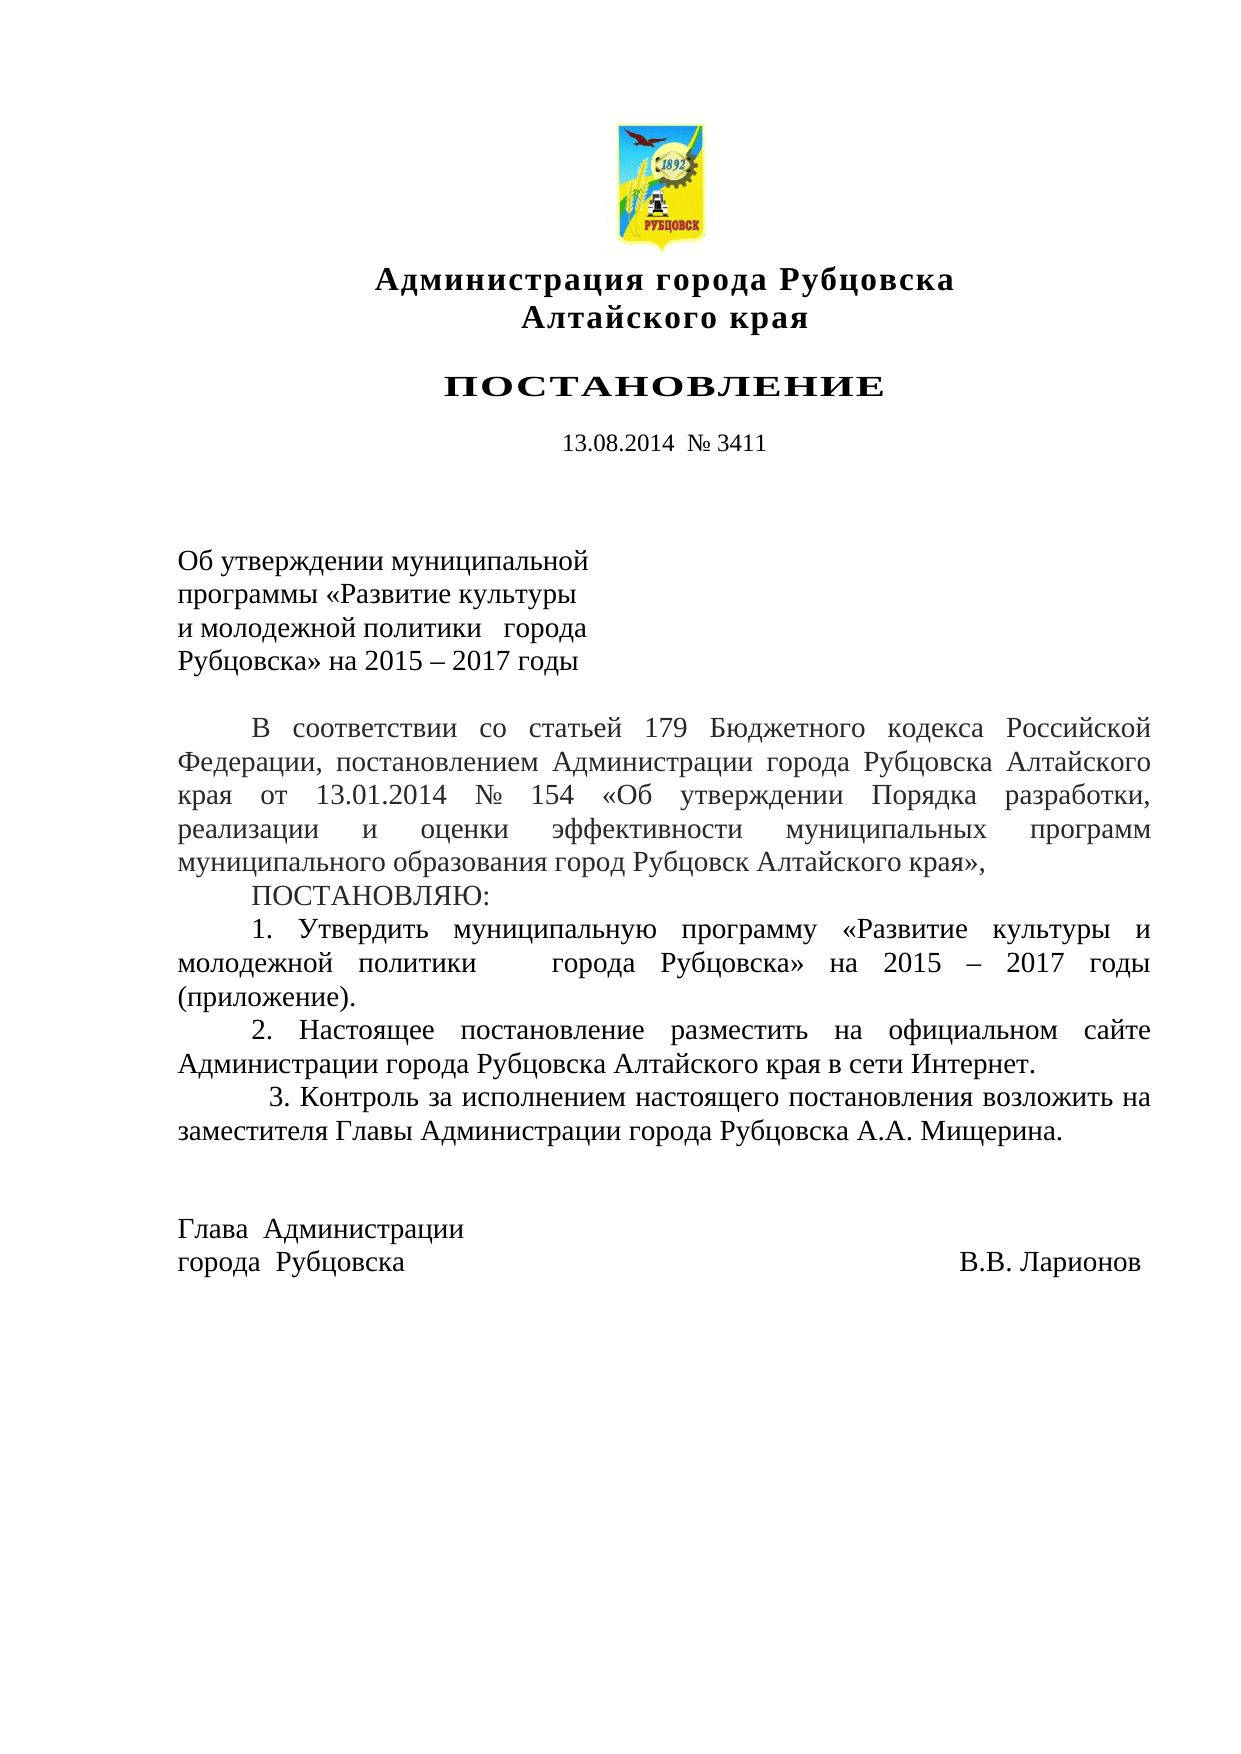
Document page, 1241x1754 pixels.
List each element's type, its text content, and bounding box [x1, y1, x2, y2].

text Глава Администрации [177, 1211, 1152, 1244]
text города Рубцовска В.В. Ларионов [177, 1244, 1152, 1278]
text 2. Настоящее постановление разместить на официальном сайте Администрации города Рубцовска Алтайского края в сети Интернет. [177, 1012, 1152, 1079]
text Администрация города Рубцовска [177, 259, 1152, 297]
text Об утверждении муниципальной [177, 543, 1152, 576]
text ПОСТАНОВЛЕНИЕ [177, 369, 1152, 403]
text программы «Развитие культуры [177, 576, 1152, 610]
picture [606, 118, 723, 259]
subtitle В соответствии со статьей 179 Бюджетного кодекса Российской Федерации, постановлением Администрации города Рубцовска Алтайского края от 13.01.2014 № 154 «Об утверждении Порядка разработки, реализации и оценки эффективности муниципальных программ муниципального образования город Рубцовск Алтайского края», [177, 710, 1152, 878]
subtitle ПОСТАНОВЛЯЮ: [177, 878, 1152, 912]
text Алтайского края [177, 297, 1152, 336]
text и молодежной политики города [177, 610, 1152, 643]
text 3. Контроль за исполнением настоящего постановления возложить на заместителя Главы Администрации города Рубцовска А.А. Мищерина. [177, 1079, 1152, 1146]
text 1. Утвердить муниципальную программу «Развитие культуры и молодежной политики города Рубцовска» на 2015 – 2017 годы (приложение). [177, 912, 1152, 1012]
text Рубцовска» на 2015 – 2017 годы [177, 643, 1152, 677]
text 13.08.2014 № 3411 [177, 428, 1152, 456]
